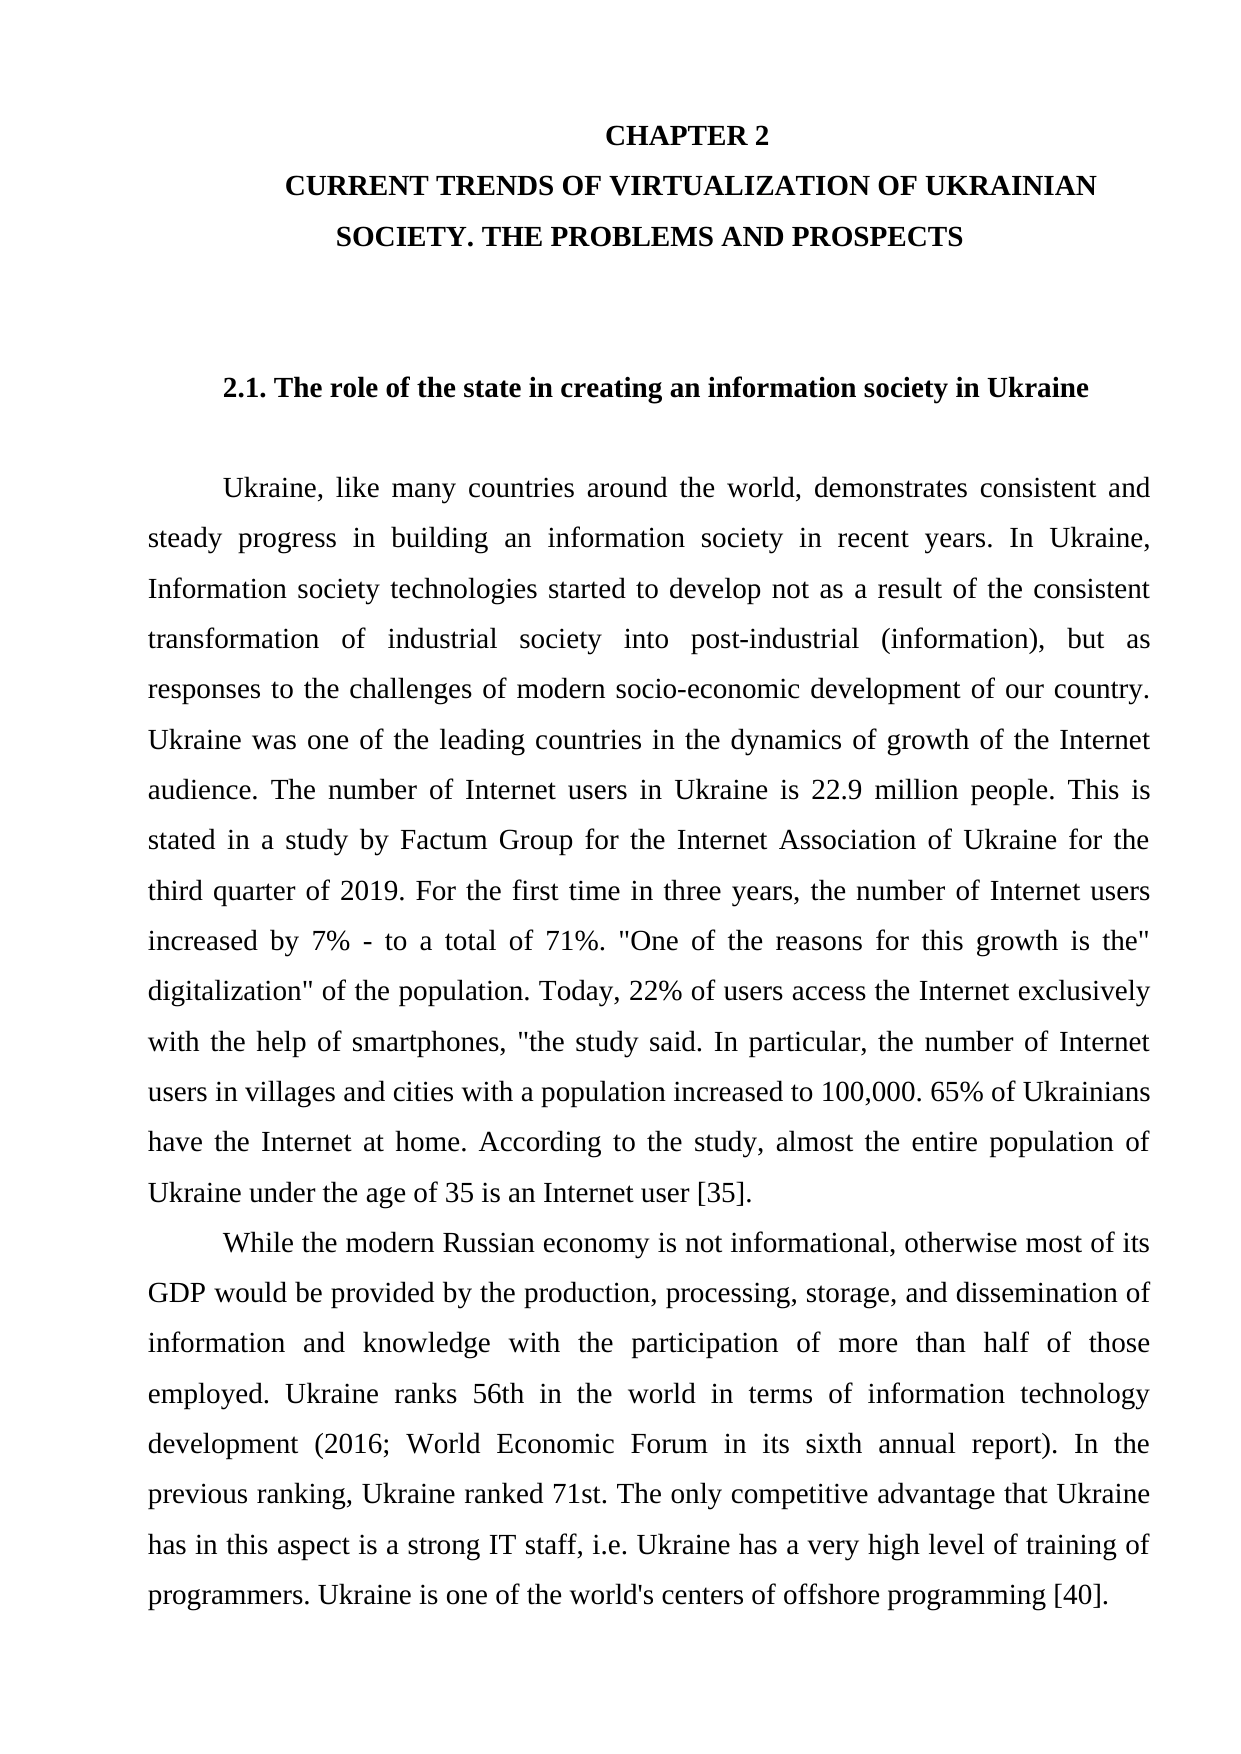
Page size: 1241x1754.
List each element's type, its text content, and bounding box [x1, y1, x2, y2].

text CURRENT TRENDS OF VIRTUALIZATION OF UKRAINIAN SOCIETY. ТHE PROBLEMS AND PROSPECTS [148, 168, 1152, 252]
text 2.1. The role of the state in creating an information society in Ukraine [148, 370, 1152, 403]
text Ukraine, like many countries around the world, demonstrates consistent and steady progress in building an information society in recent years. In Ukraine, Information society technologies started to develop not as a result of the consistent transformation of industrial society into post-industrial (information), but as responses to the challenges of modern socio-economic development of our country. Ukraine was one of the leading countries in the dynamics of growth of the Internet audience. The number of Internet users in Ukraine is 22.9 million people. This is stated in a study by Factum Group for the Internet Association of Ukraine for the third quarter of 2019. For the first time in three years, the number of Internet users increased by 7% - to a total of 71%. "One of the reasons for this growth is the" digitalization" of the population. Today, 22% of users access the Internet exclusively with the help of smartphones, "the study said. In particular, the number of Internet users in villages and cities with a population increased to 100,000. 65% of Ukrainians have the Internet at home. According to the study, almost the entire population of Ukraine under the age of 35 is an Internet user [35]. [148, 470, 1152, 1208]
text CHAPTER 2 [148, 118, 1152, 152]
text While the modern Russian economy is not informational, otherwise most of its GDP would be provided by the production, processing, storage, and dissemination of information and knowledge with the participation of more than half of those employed. Ukraine ranks 56th in the world in terms of information technology development (2016; World Economic Forum in its sixth annual report). In the previous ranking, Ukraine ranked 71st. The only competitive advantage that Ukraine has in this aspect is a strong IT staff, i.e. Ukraine has a very high level of training of programmers. Ukraine is one of the world's centers of offshore programming [40]. [148, 1225, 1152, 1611]
